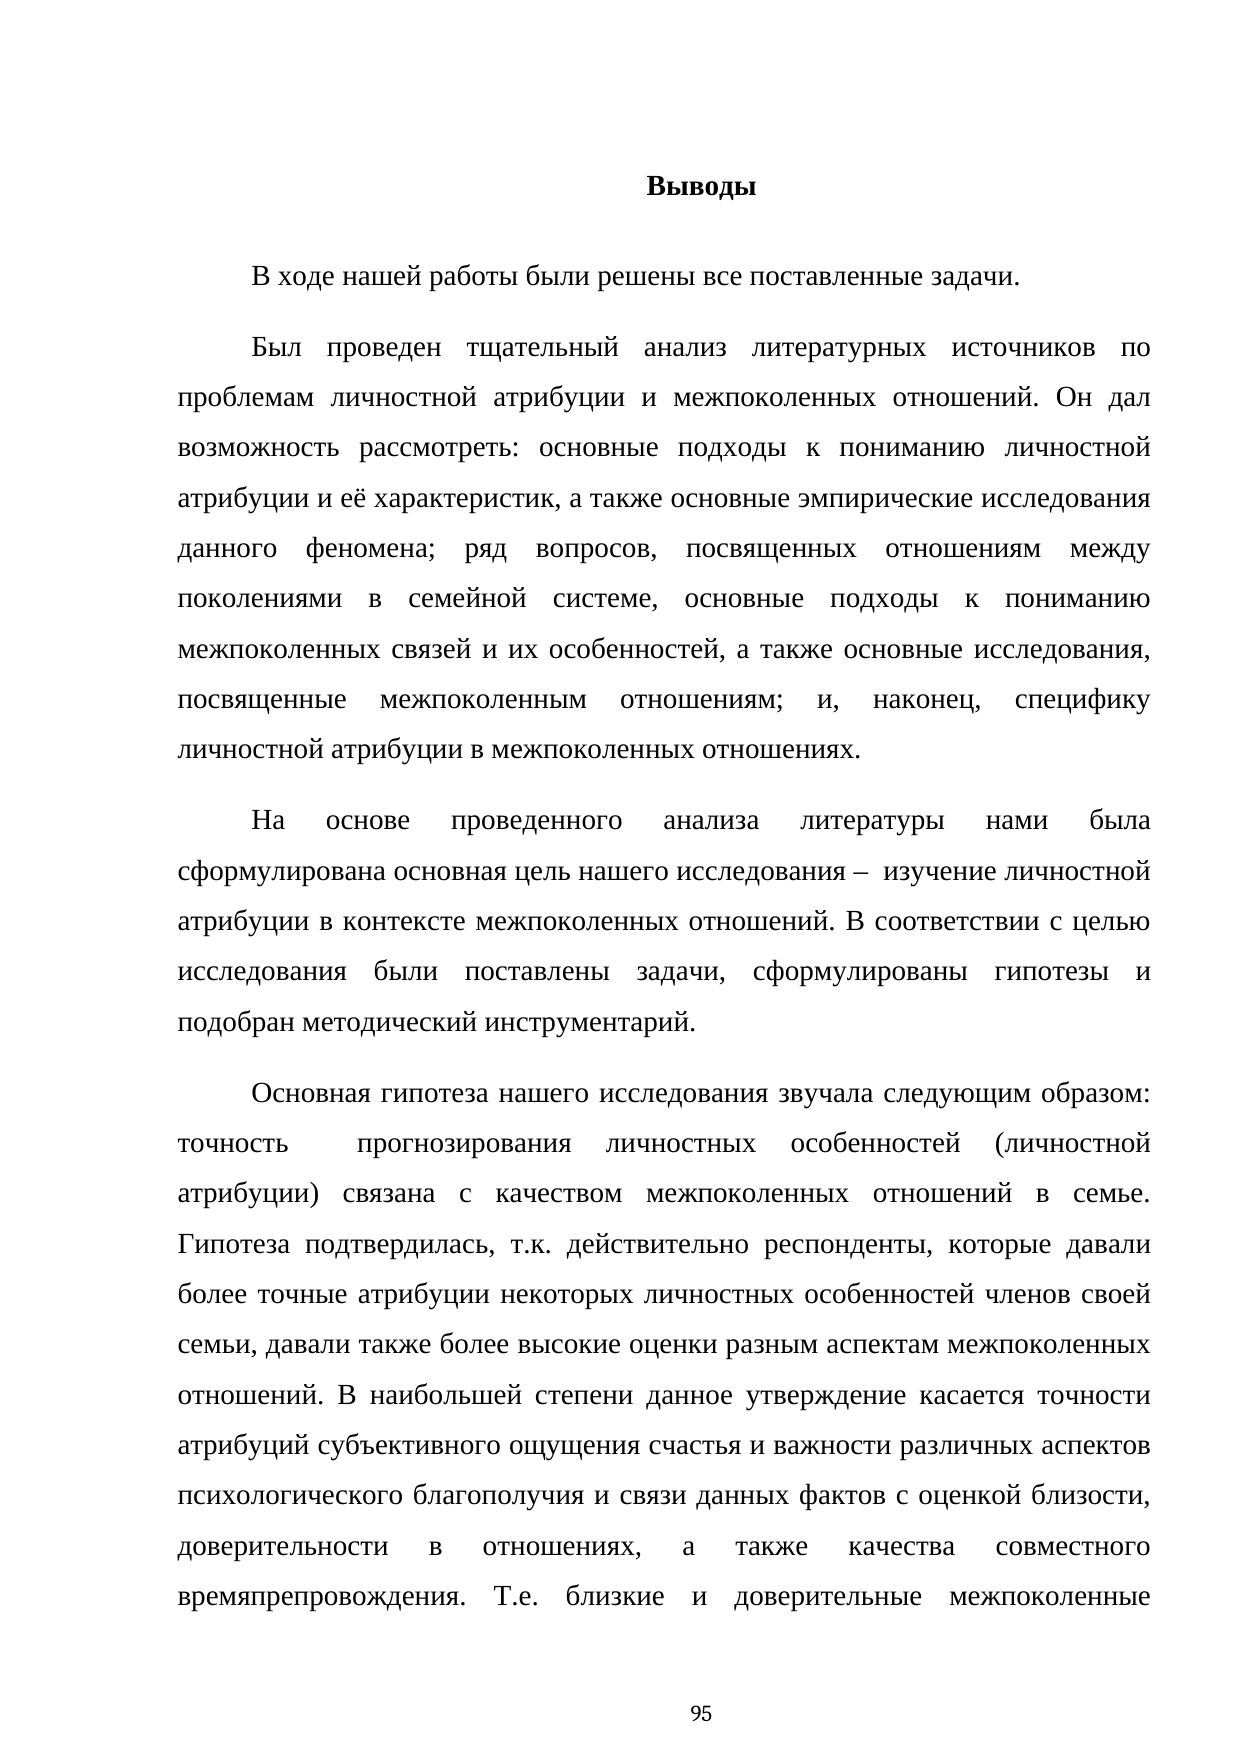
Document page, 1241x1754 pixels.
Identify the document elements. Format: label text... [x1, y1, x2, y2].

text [177, 1075, 1152, 1612]
text В ходе нашей работы были решены все поставленные задачи. [177, 258, 1152, 291]
subtitle Выводы [177, 168, 1152, 202]
text На основе проведенного анализа литературы нами была сформулирована основная цель нашего исследования – изучение личностной атрибуции в контексте межпоколенных отношений. В соответствии с целью исследования были поставлены задачи, сформулированы гипотезы и подобран методический инструментарий. [177, 802, 1152, 1037]
text Был проведен тщательный анализ литературных источников по проблемам личностной атрибуции и межпоколенных отношений. Он дал возможность рассмотреть: основные подходы к пониманию личностной атрибуции и её характеристик, а также основные эмпирические исследования данного феномена; ряд вопросов, посвященных отношениям между поколениями в семейной системе, основные подходы к пониманию межпоколенных связей и их особенностей, а также основные исследования, посвященные межпоколенным отношениям; и, наконец, специфику личностной атрибуции в межпоколенных отношениях. [177, 329, 1152, 765]
